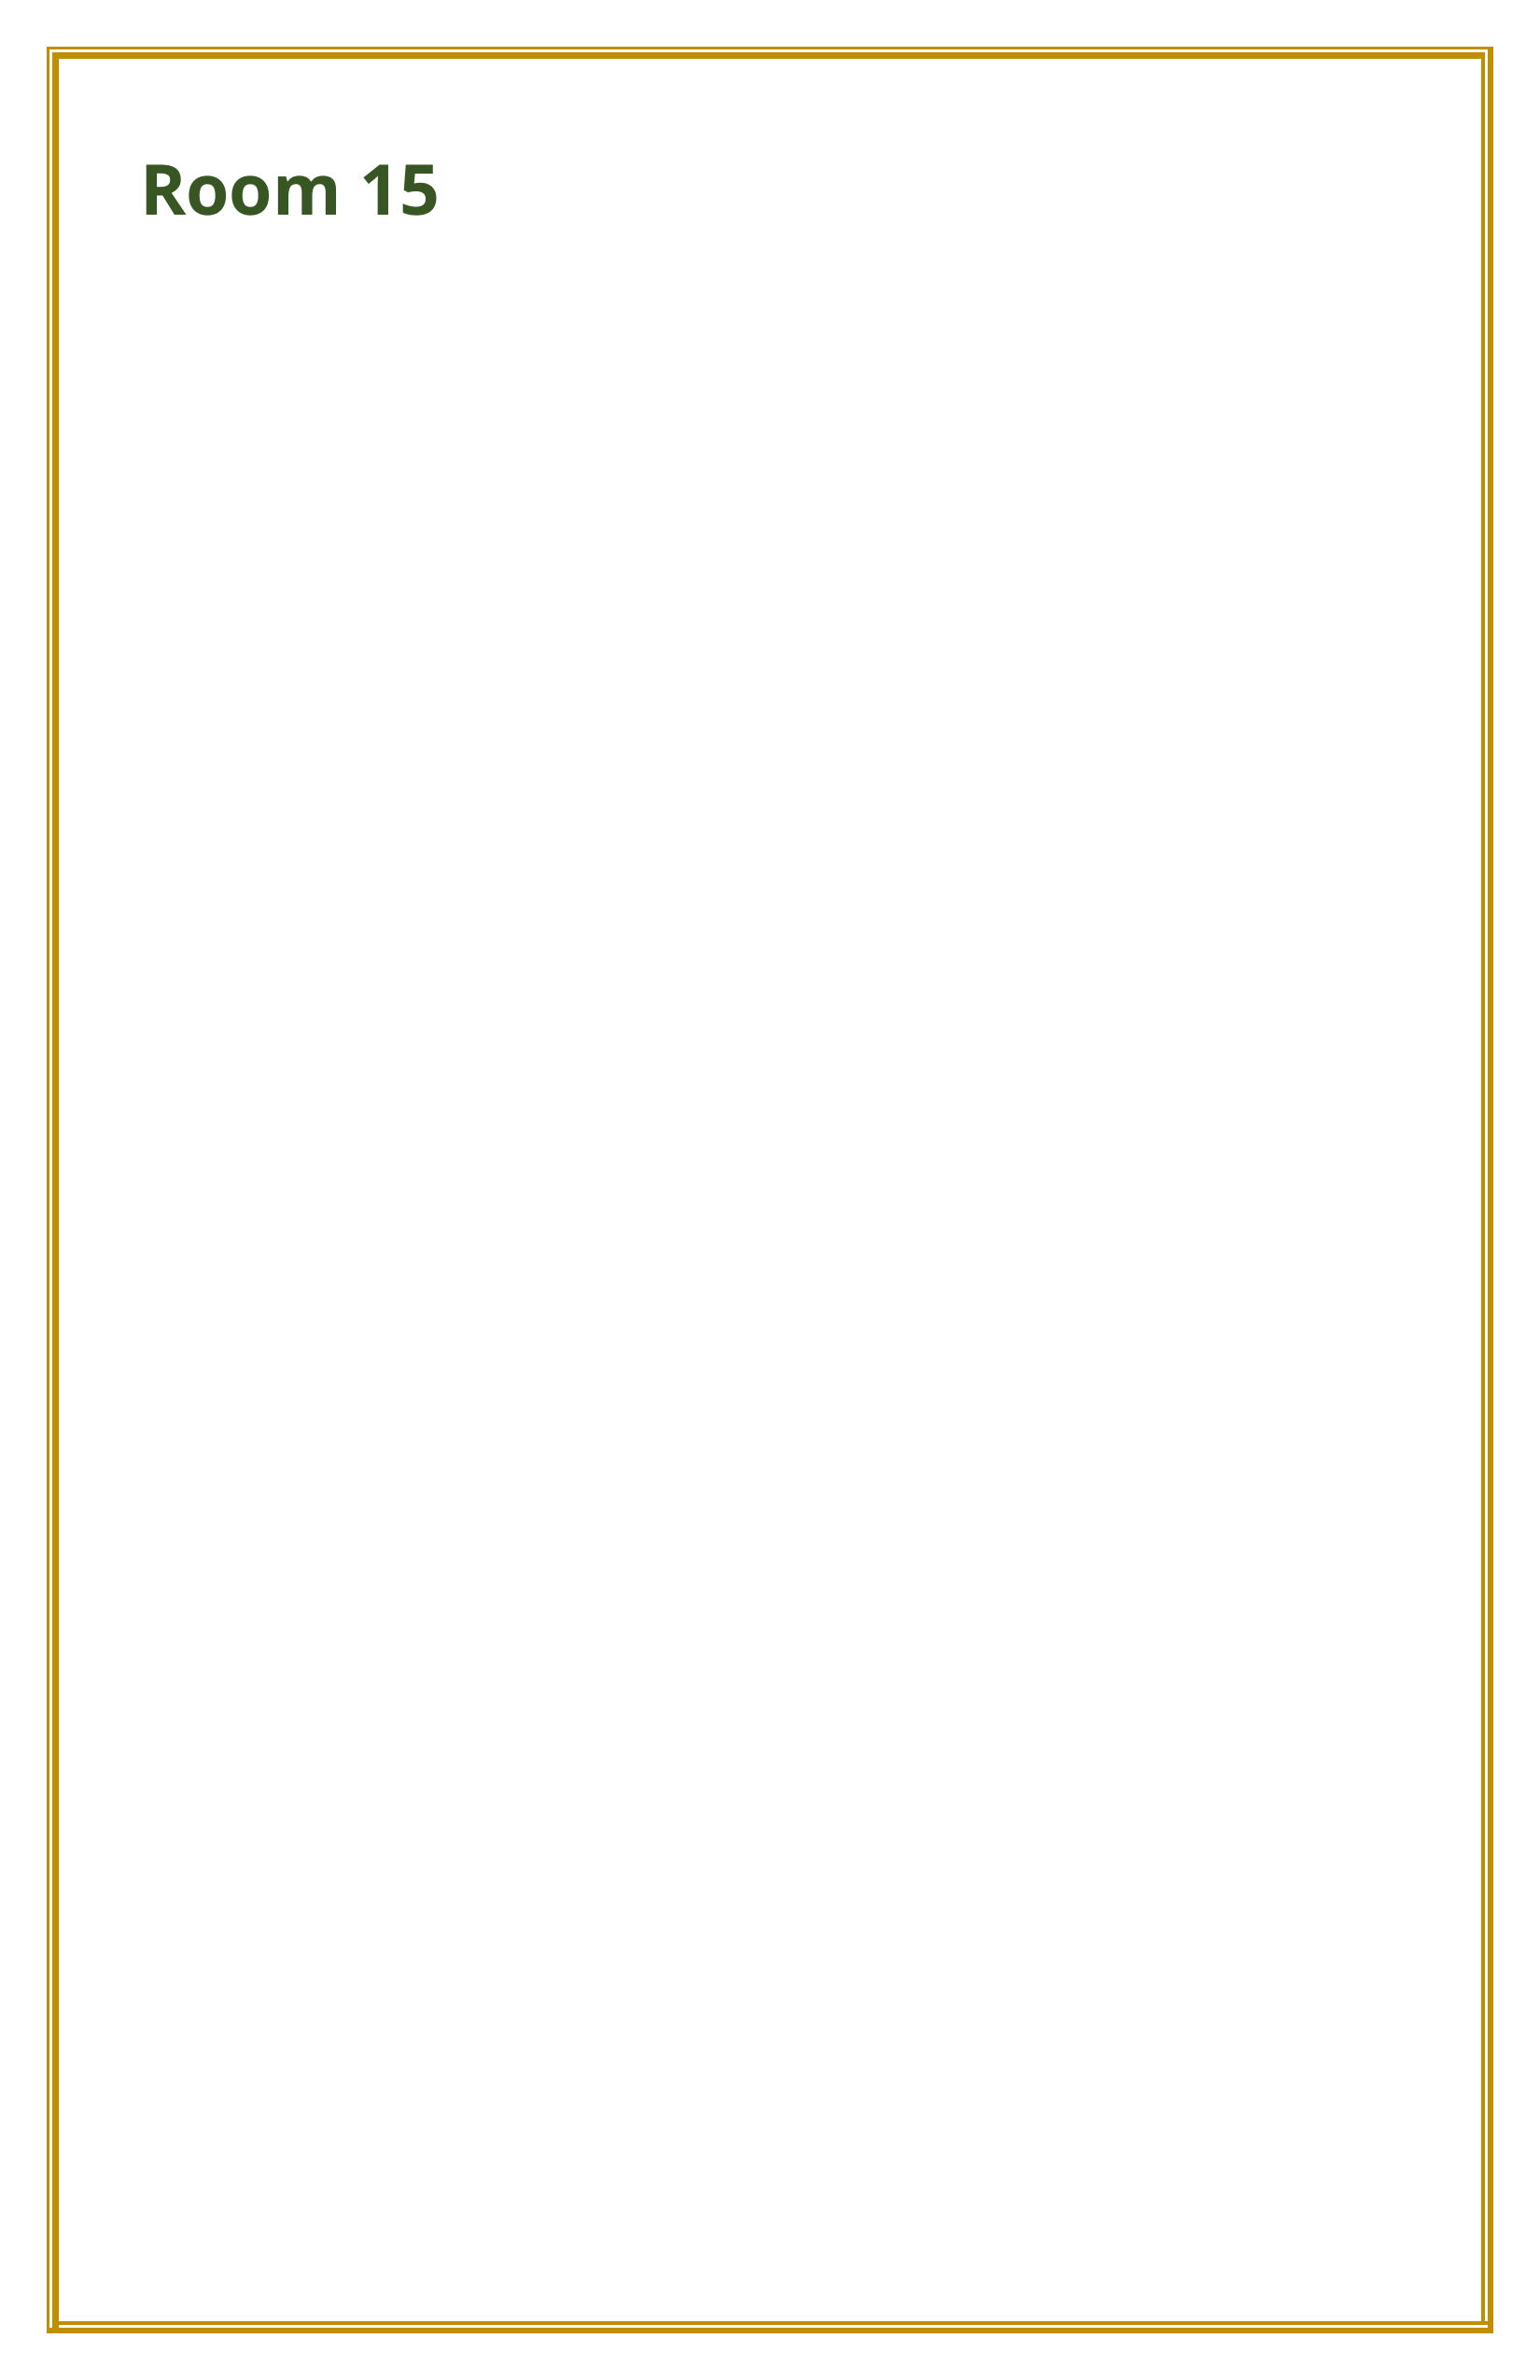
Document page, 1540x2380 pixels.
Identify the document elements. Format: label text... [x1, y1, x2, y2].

text Room 15 [140, 140, 1400, 235]
